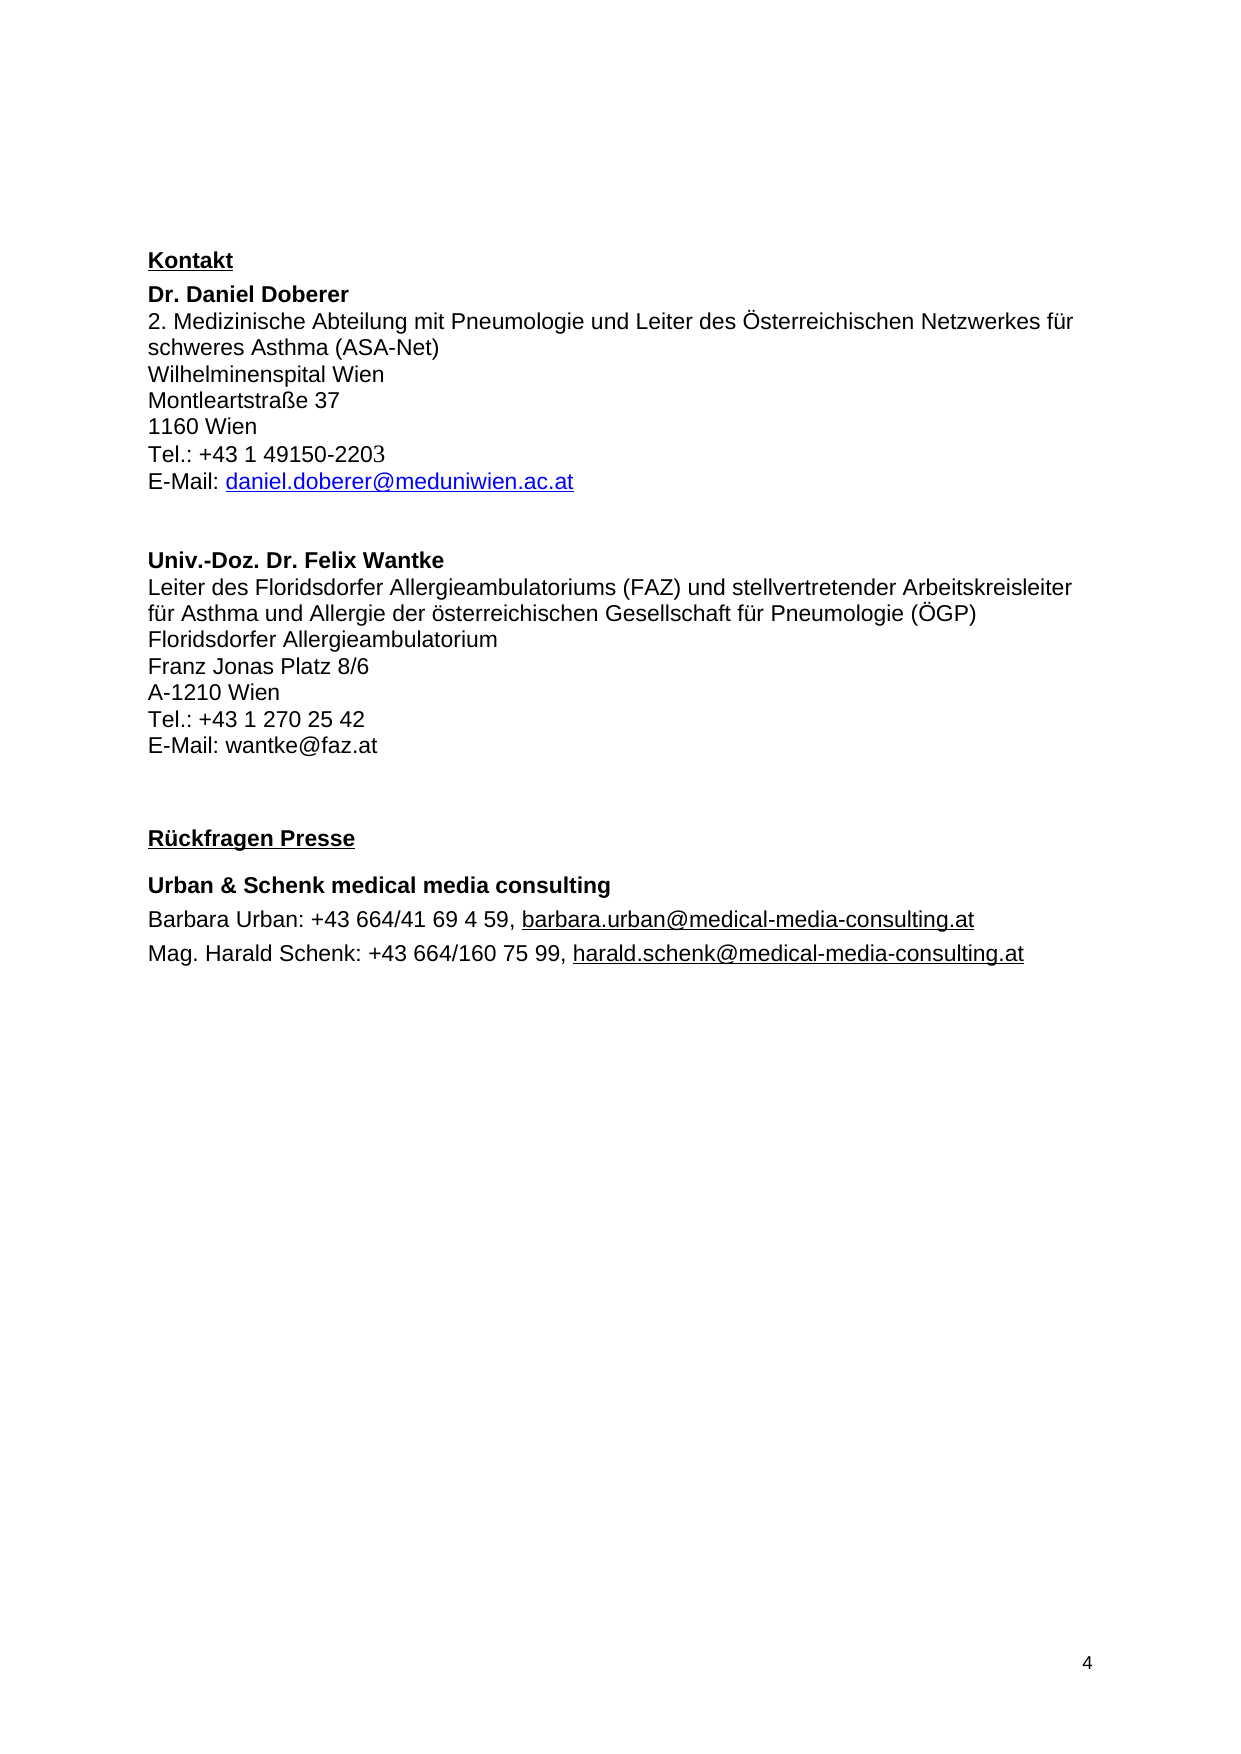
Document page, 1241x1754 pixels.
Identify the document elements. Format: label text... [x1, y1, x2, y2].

text Montleartstraße 37 [148, 387, 1092, 413]
text Franz Jonas Platz 8/6 [148, 653, 1092, 679]
text Kontakt [148, 247, 1092, 274]
text Wilhelminenspital Wien [148, 361, 1092, 387]
text Leiter des Floridsdorfer Allergieambulatoriums (FAZ) und stellvertretender Arbeitskreisleiter für Asthma und Allergie der österreichischen Gesellschaft für Pneumologie (ÖGP) [148, 574, 1092, 626]
text 1160 Wien [148, 413, 1092, 439]
text Floridsdorfer Allergieambulatorium [148, 626, 1092, 653]
text Dr. Daniel Doberer [148, 281, 1092, 308]
text E-Mail: wantke@faz.at [148, 732, 1092, 758]
text Tel.: +43 1 49150-2203 [148, 439, 1092, 468]
text Mag. Harald Schenk: +43 664/160 75 99, harald.schenk@medical-media-consulting.at [148, 940, 1092, 967]
text Rückfragen Presse [148, 825, 1092, 852]
text A-1210 Wien [148, 679, 1092, 706]
text Urban & Schenk medical media consulting [148, 872, 1092, 898]
text Tel.: +43 1 270 25 42 [148, 706, 1092, 732]
text E-Mail: daniel.doberer@meduniwien.ac.at [148, 468, 1092, 495]
text Univ.-Doz. Dr. Felix Wantke [148, 547, 1092, 574]
text 2. Medizinische Abteilung mit Pneumologie und Leiter des Österreichischen Netzwerkes für schweres Asthma (ASA-Net) [148, 308, 1092, 361]
text Barbara Urban: +43 664/41 69 4 59, barbara.urban@medical-media-consulting.at [148, 906, 1092, 932]
